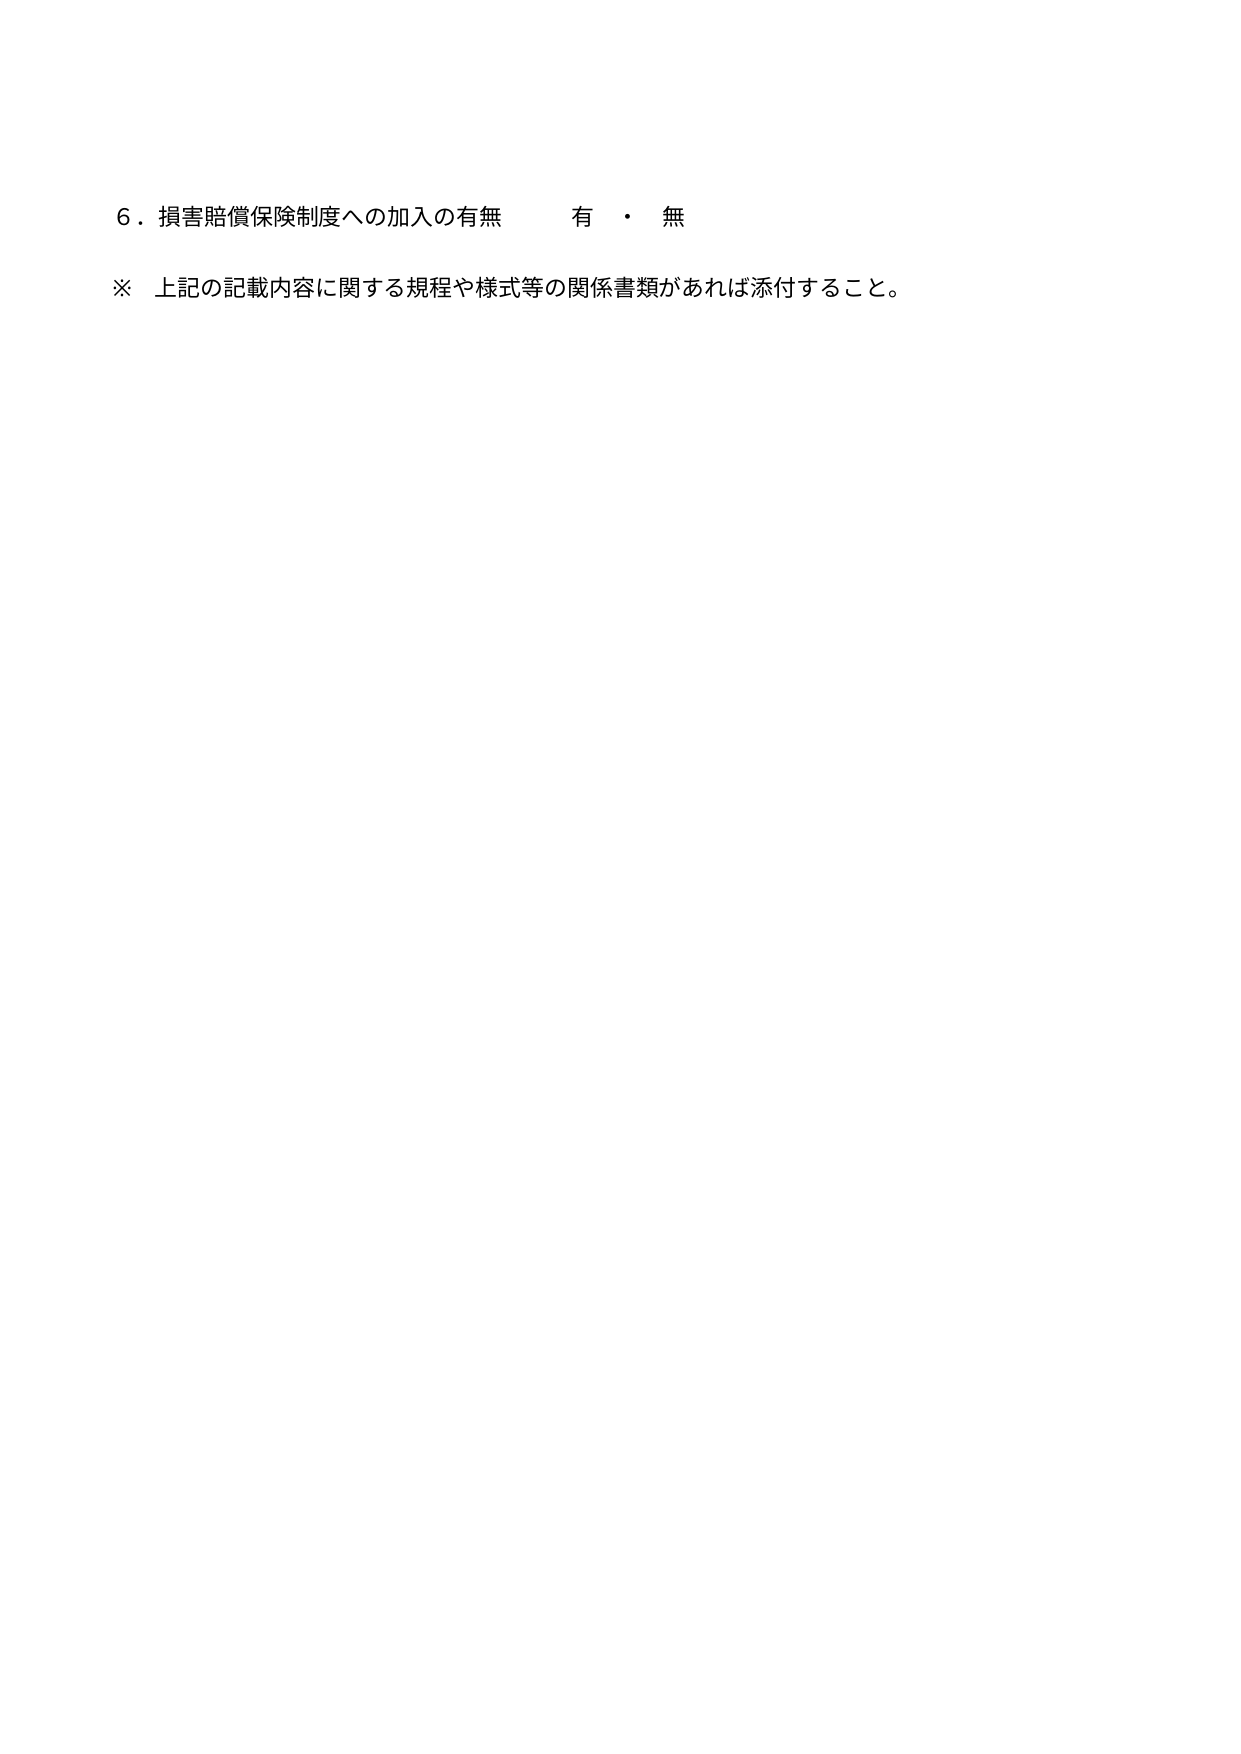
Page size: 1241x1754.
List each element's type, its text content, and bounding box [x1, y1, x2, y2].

text ※ 上記の記載内容に関する規程や様式等の関係書類があれば添付すること。 [112, 270, 1128, 303]
text ６．損害賠償保険制度への加入の有無 有 ・ 無 [112, 199, 1128, 232]
